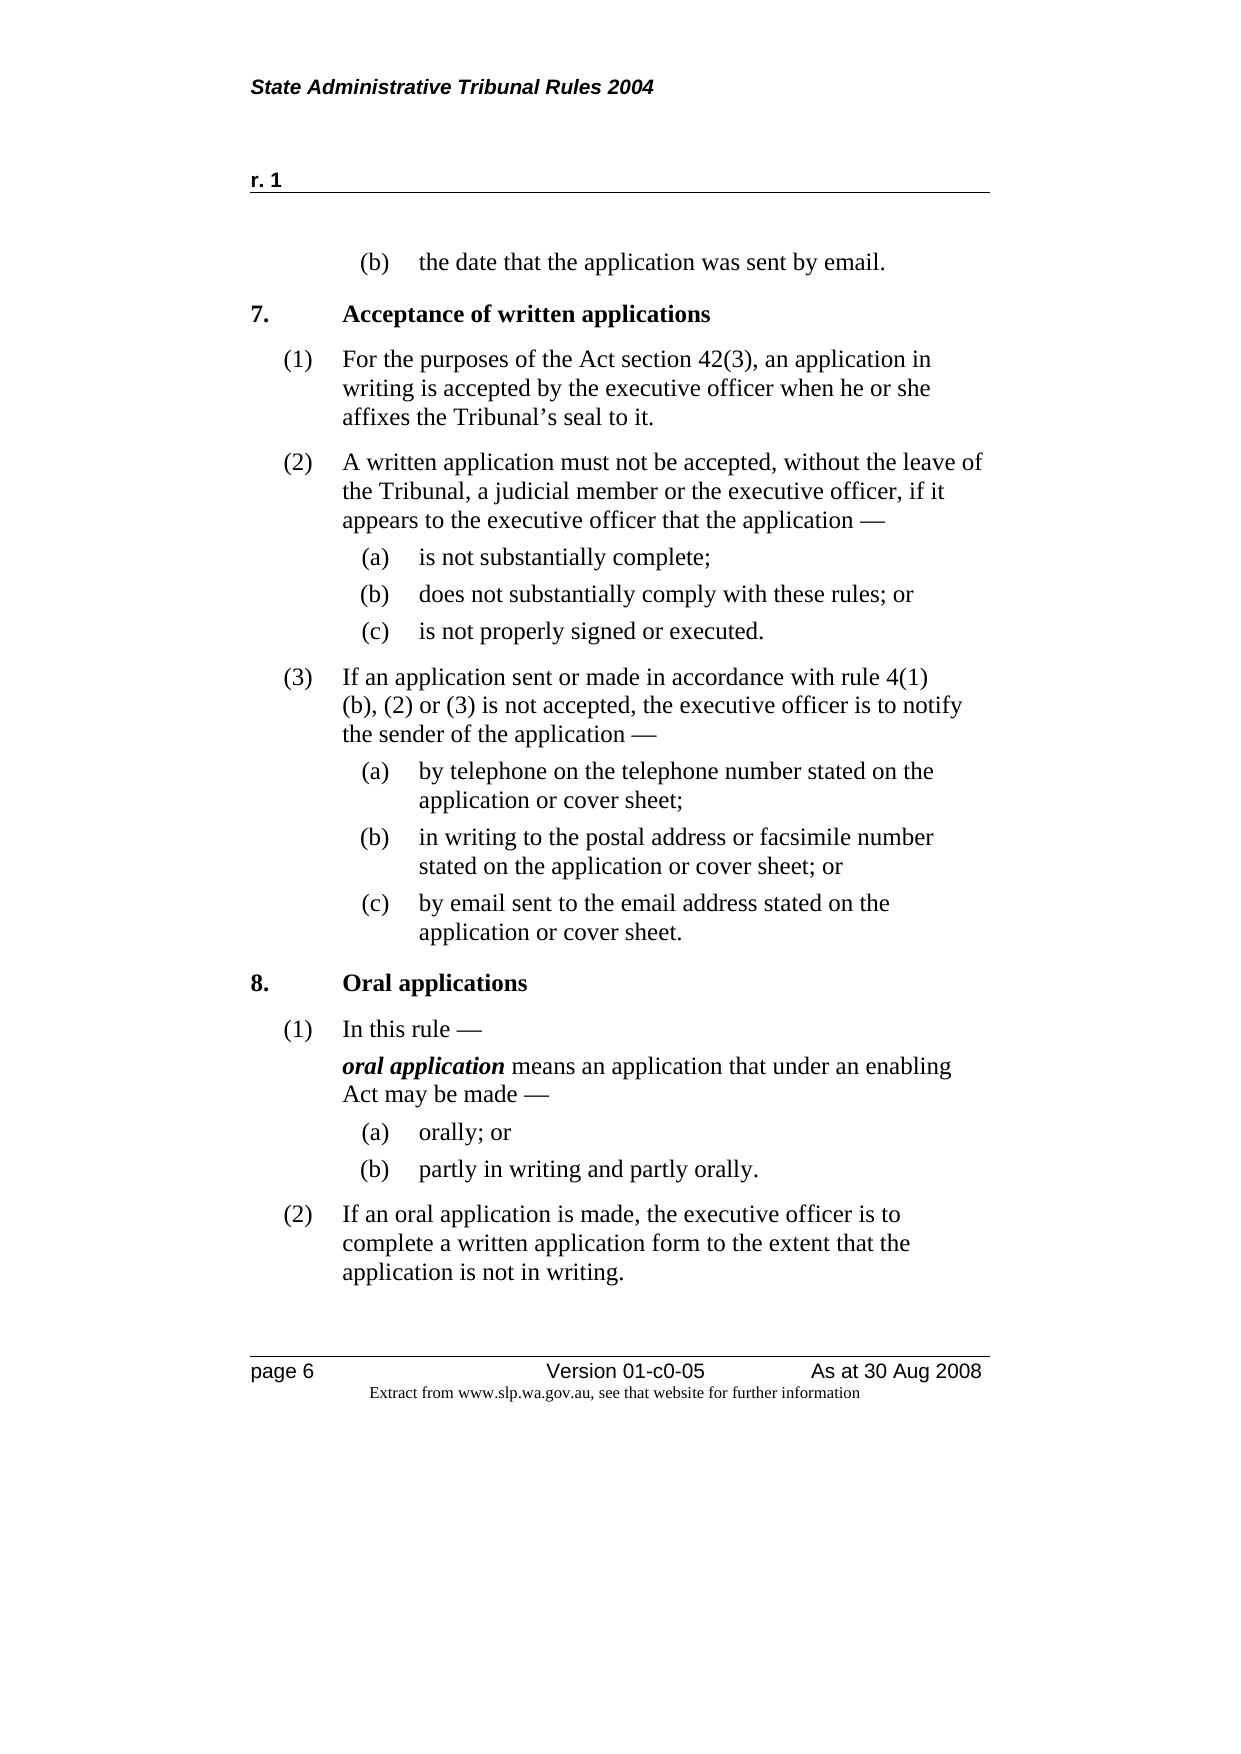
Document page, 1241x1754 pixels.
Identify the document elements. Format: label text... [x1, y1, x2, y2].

text (b) partly in writing and partly orally. [250, 1154, 990, 1182]
text (b) the date that the application was sent by email. [250, 247, 990, 276]
text (a) orally; or [250, 1117, 990, 1145]
text oral application means an application that under an enabling Act may be made — [250, 1051, 990, 1108]
text (1) For the purposes of the Act section 42(3), an application in writing is accepted by the executive officer when he or she affixes the Tribunal’s seal to it. [250, 344, 990, 431]
subtitle 7. Acceptance of written applications [250, 299, 990, 328]
text (c) by email sent to the email address stated on the application or cover sheet. [250, 888, 990, 945]
text (2) A written application must not be accepted, without the leave of the Tribunal, a judicial member or the executive officer, if it appears to the executive officer that the application — [250, 447, 990, 534]
text (a) is not substantially complete; [250, 542, 990, 571]
text (c) is not properly signed or executed. [250, 616, 990, 645]
text (b) does not substantially comply with these rules; or [250, 579, 990, 608]
text (b) in writing to the postal address or facsimile number stated on the application or cover sheet; or [250, 822, 990, 879]
text (3) If an application sent or made in accordance with rule 4(1)(b), (2) or (3) is not accepted, the executive officer is to notify the sender of the application — [250, 662, 990, 748]
text (1) In this rule — [250, 1014, 990, 1042]
text (2) If an oral application is made, the executive officer is to complete a written application form to the extent that the application is not in writing. [250, 1199, 990, 1285]
text (a) by telephone on the telephone number stated on the application or cover sheet; [250, 756, 990, 814]
subtitle 8. Oral applications [250, 968, 990, 997]
